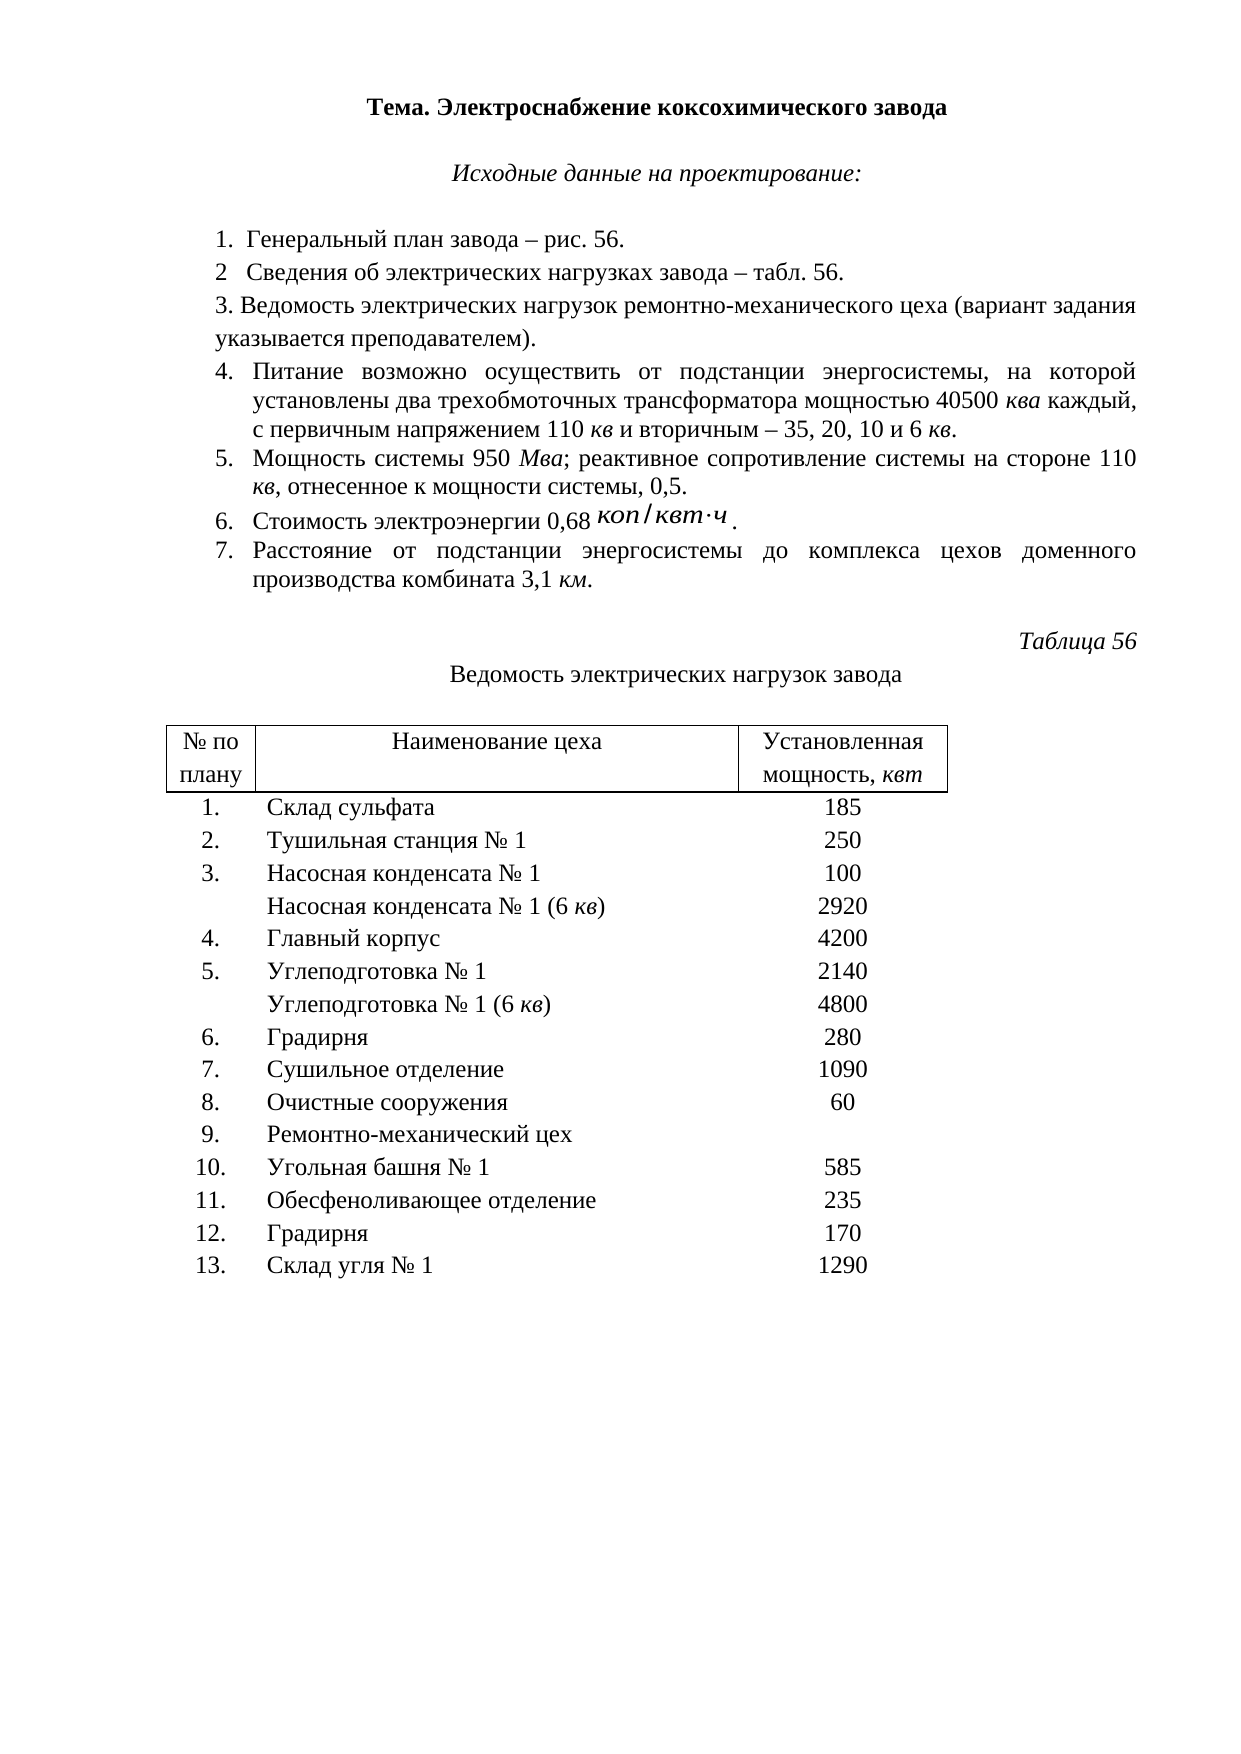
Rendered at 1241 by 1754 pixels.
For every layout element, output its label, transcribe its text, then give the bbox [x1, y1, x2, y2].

list Мощность системы 950 Мва; реактивное сопротивление системы на стороне 110 кв, отнесенное к мощности системы, 0,5. [215, 443, 1137, 500]
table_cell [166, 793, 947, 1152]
list Стоимость электроэнергии 0,68 . [215, 500, 1137, 535]
text Ведомость электрических нагрузок завода [215, 659, 1137, 687]
text Тема. Электроснабжение коксохимического завода [177, 92, 1137, 121]
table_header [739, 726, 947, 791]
list Питание возможно осуществить от подстанции энергосистемы, на которой установлены два трехобмоточных трансформатора мощностью 40500 ква каждый, с первичным напряжением 110 кв и вторичным – 35, 20, 10 и 6 кв. [215, 356, 1137, 443]
text 1. Генеральный план завода – рис. 56. [215, 224, 1137, 253]
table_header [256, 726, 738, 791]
text 2 Сведения об электрических нагрузках завода – табл. 56. [215, 257, 1137, 286]
text Таблица 56 [215, 626, 1137, 654]
text Исходные данные на проектирование: [177, 158, 1137, 187]
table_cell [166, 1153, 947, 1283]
text 3. Ведомость электрических нагрузок ремонтно-механического цеха (вариант задания указывается преподавателем). [215, 290, 1137, 352]
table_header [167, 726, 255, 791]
list Расстояние от подстанции энергосистемы до комплекса цехов доменного производства комбината . [215, 535, 1137, 593]
